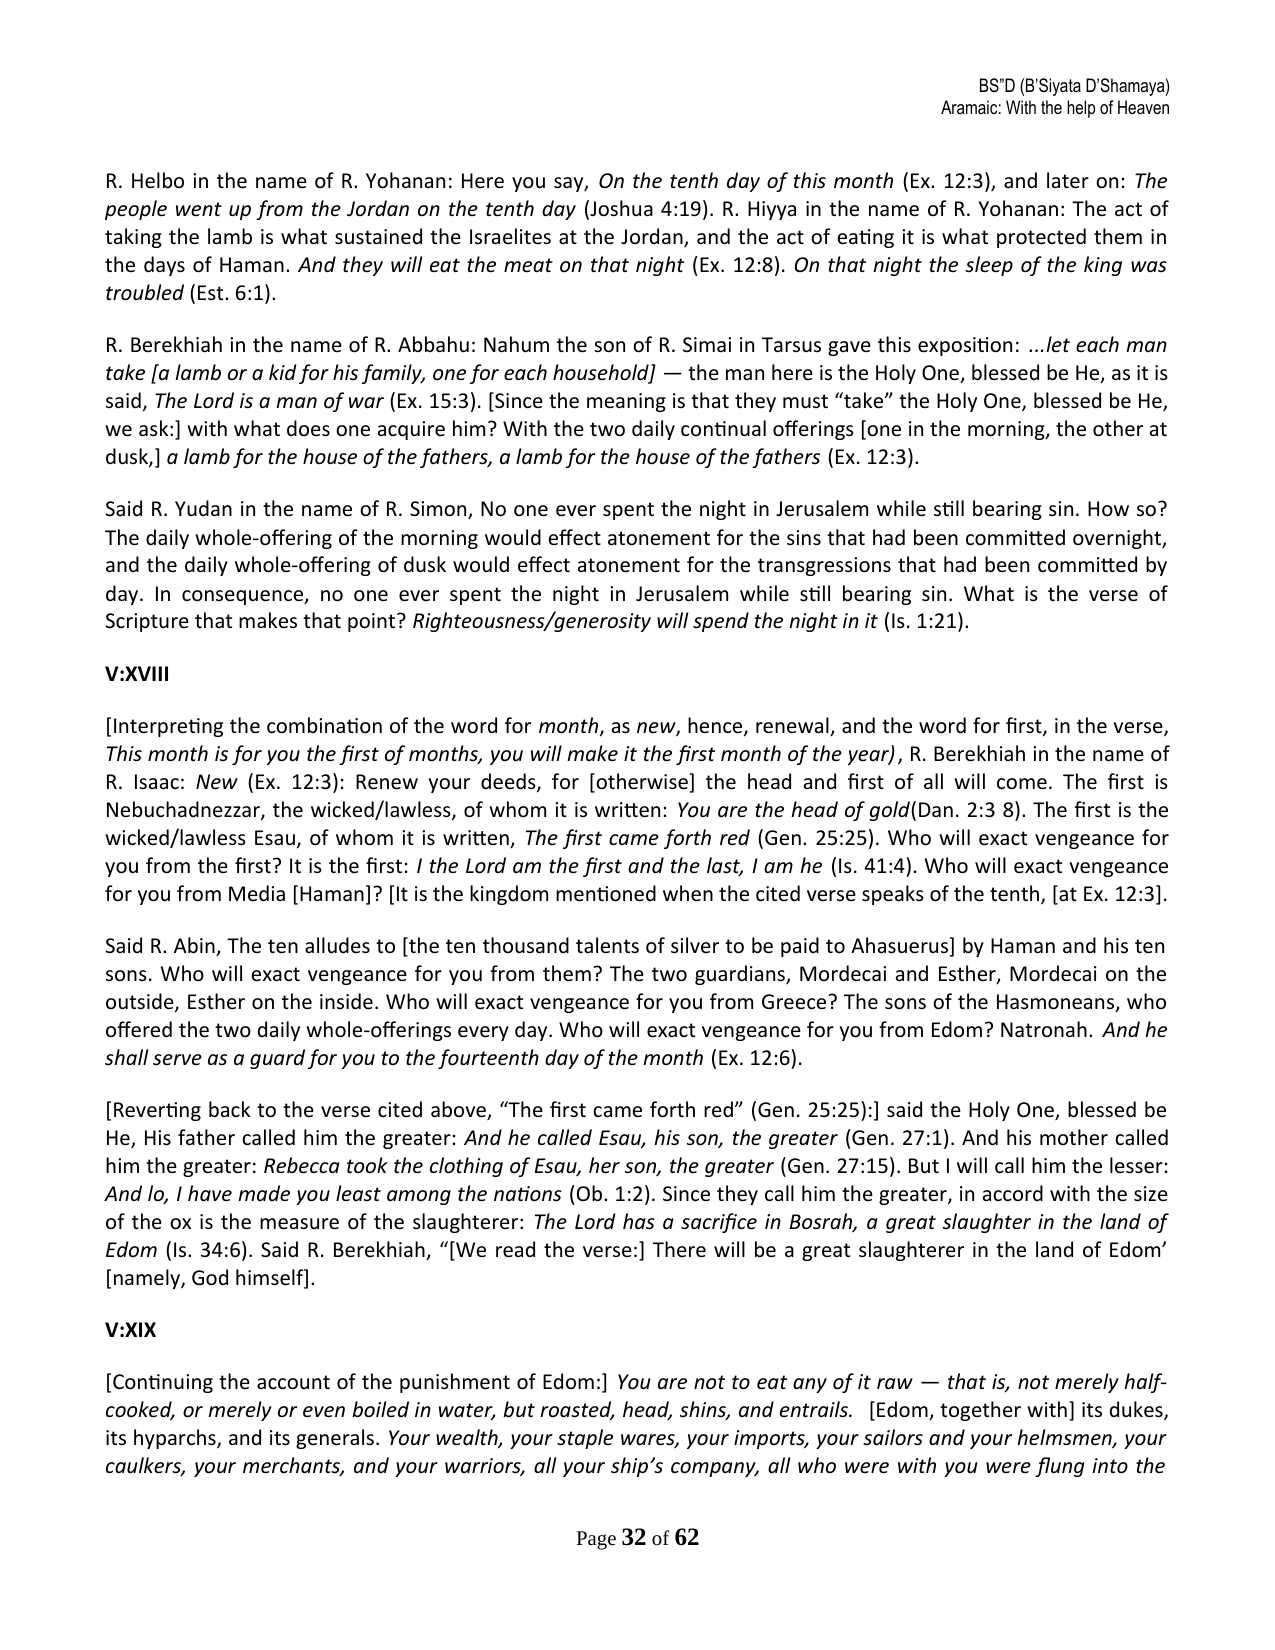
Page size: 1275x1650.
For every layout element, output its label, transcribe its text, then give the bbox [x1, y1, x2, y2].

text V:XVIII [105, 659, 1170, 687]
text [Interpreting the combination of the word for month, as new, hence, renewal, and the word for first, in the verse, This month is for you the first of months, you will make it the first month of the year), R. Berekhiah in the name of R. Isaac: New (Ex. 12:3): Renew your deeds, for [otherwise] the head and first of all will come. The first is Nebuchadnezzar, the wicked/lawless, of whom it is written: You are the head of gold(Dan. 2:3 8). The first is the wicked/lawless Esau, of whom it is written, The first came forth red (Gen. 25:25). Who will exact vengeance for you from the first? It is the first: I the Lord am the first and the last, I am he (Is. 41:4). Who will exact vengeance for you from Media [Haman]? [It is the kingdom mentioned when the cited verse speaks of the tenth, [at Ex. 12:3]. [105, 711, 1170, 907]
text [Reverting back to the verse cited above, “The first came forth red” (Gen. 25:25):] said the Holy One, blessed be He, His father called him the greater: And he called Esau, his son, the greater (Gen. 27:1). And his mother called him the greater: Rebecca took the clothing of Esau, her son, the greater (Gen. 27:15). But I will call him the lesser: And lo, I have made you least among the nations (Ob. 1:2). Since they call him the greater, in accord with the size of the ox is the measure of the slaughterer: The Lord has a sacrifice in Bosrah, a great slaughter in the land of Edom (Is. 34:6). Said R. Berekhiah, “[We read the verse:] There will be a great slaughterer in the land of Edom’ [namely, God himself]. [105, 1095, 1170, 1291]
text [105, 1367, 1170, 1479]
text Said R. Abin, The ten alludes to [the ten thousand talents of silver to be paid to Ahasuerus] by Haman and his ten sons. Who will exact vengeance for you from them? The two guardians, Mordecai and Esther, Mordecai on the outside, Esther on the inside. Who will exact vengeance for you from Greece? The sons of the Hasmoneans, who offered the two daily whole-offerings every day. Who will exact vengeance for you from Edom? Natronah. And he shall serve as a guard for you to the fourteenth day of the month (Ex. 12:6). [105, 931, 1170, 1071]
text R. Helbo in the name of R. Yohanan: Here you say, On the tenth day of this month (Ex. 12:3), and later on: The people went up from the Jordan on the tenth day (Joshua 4:19). R. Hiyya in the name of R. Yohanan: The act of taking the lamb is what sustained the Israelites at the Jordan, and the act of eating it is what protected them in the days of Haman. And they will eat the meat on that night (Ex. 12:8). On that night the sleep of the king was troubled (Est. 6:1). [105, 166, 1170, 306]
text Said R. Yudan in the name of R. Simon, No one ever spent the night in Jerusalem while still bearing sin. How so? The daily whole-offering of the morning would effect atonement for the sins that had been committed overnight, and the daily whole-offering of dusk would effect atonement for the transgressions that had been committed by day. In consequence, no one ever spent the night in Jerusalem while still bearing sin. What is the verse of Scripture that makes that point? Righteousness/generosity will spend the night in it (Is. 1:21). [105, 494, 1170, 635]
text R. Berekhiah in the name of R. Abbahu: Nahum the son of R. Simai in Tarsus gave this exposition: ...let each man take [a lamb or a kid for his family, one for each household] — the man here is the Holy One, blessed be He, as it is said, The Lord is a man of war (Ex. 15:3). [Since the meaning is that they must “take” the Holy One, blessed be He, we ask:] with what does one acquire him? With the two daily continual offerings [one in the morning, the other at dusk,] a lamb for the house of the fathers, a lamb for the house of the fathers (Ex. 12:3). [105, 330, 1170, 471]
text V:XIX [105, 1315, 1170, 1343]
